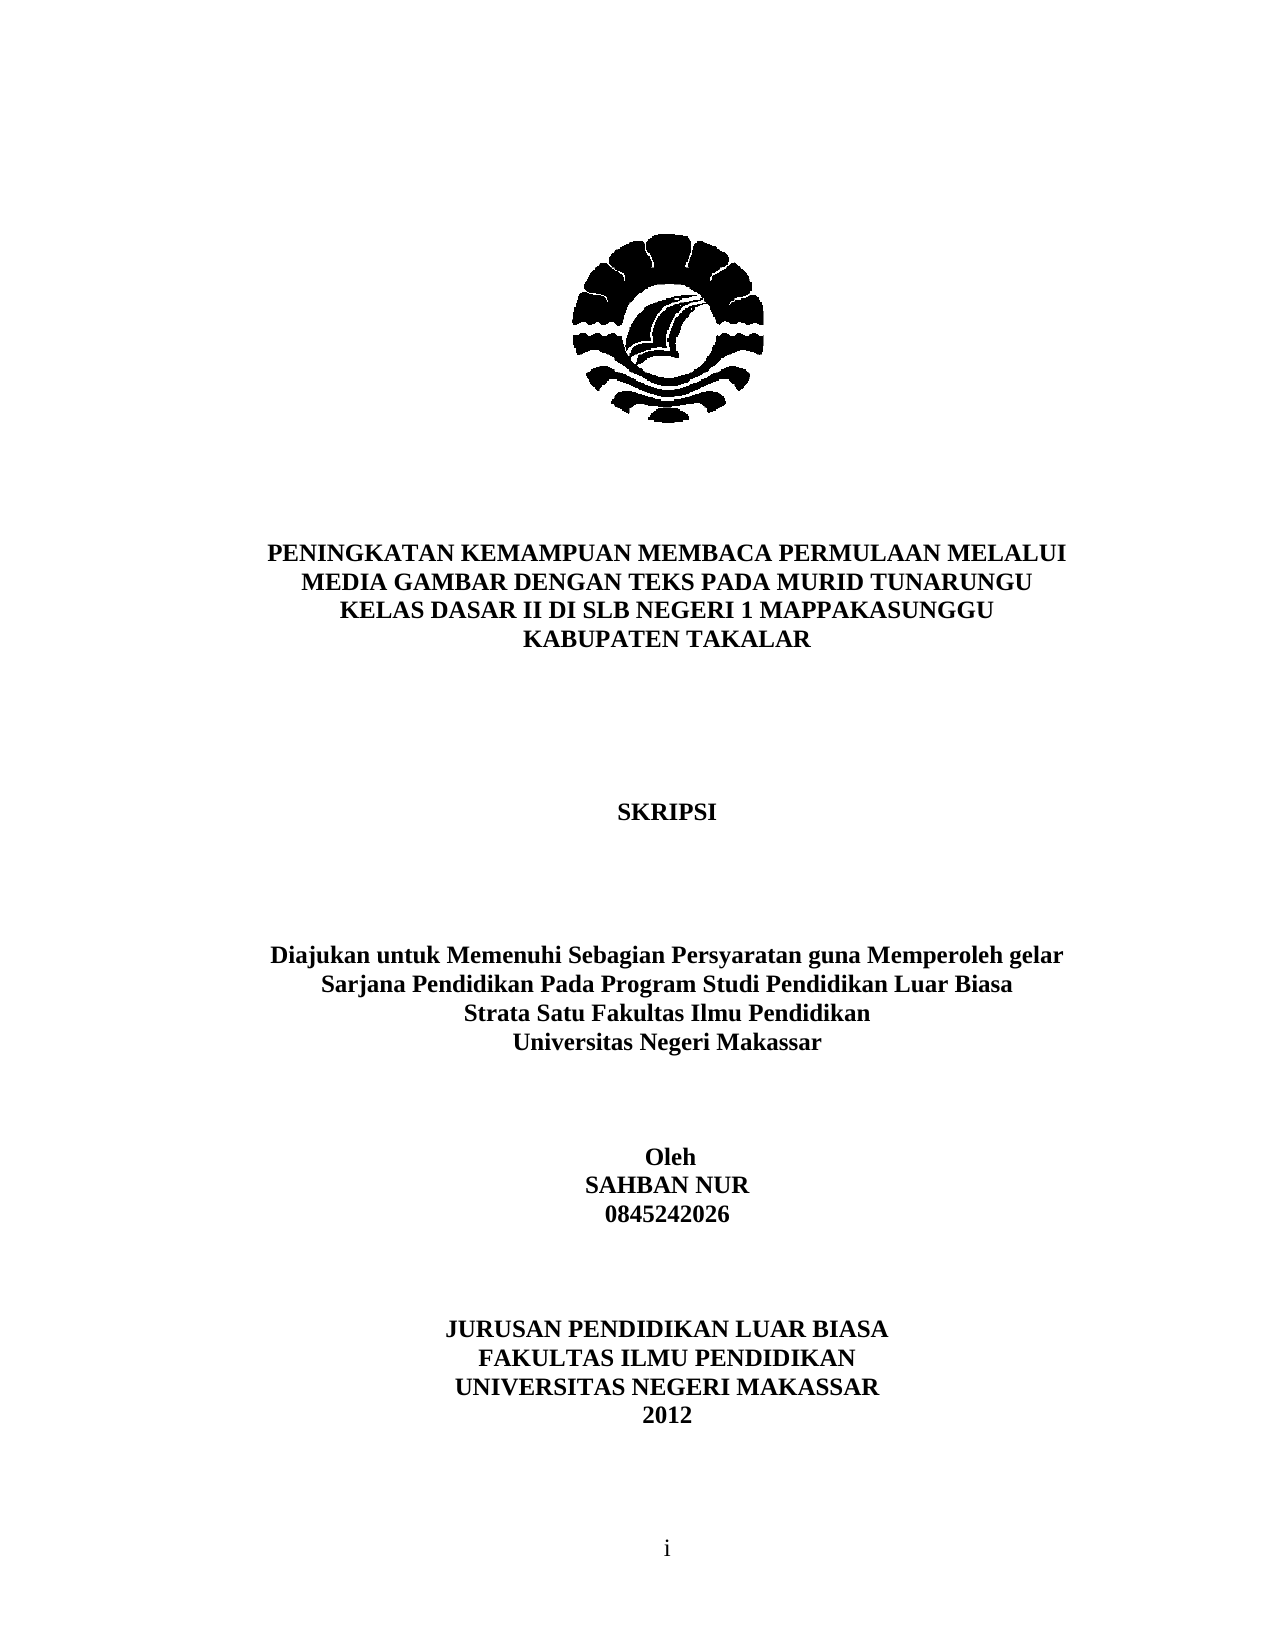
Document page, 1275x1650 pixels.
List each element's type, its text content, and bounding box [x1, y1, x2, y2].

text Sarjana Pendidikan Pada Program Studi Pendidikan Luar Biasa [236, 969, 1098, 998]
text 2012 [236, 1401, 1098, 1429]
text SKRIPSI [236, 797, 1098, 826]
text KELAS DASAR II DI SLB NEGERI 1 MAPPAKASUNGGU [236, 596, 1098, 624]
text KABUPATEN TAKALAR [236, 624, 1098, 653]
text JURUSAN PENDIDIKAN LUAR BIASA [236, 1314, 1098, 1343]
text UNIVERSITAS NEGERI MAKASSAR [236, 1372, 1098, 1401]
text FAKULTAS ILMU PENDIDIKAN [236, 1343, 1098, 1372]
text Strata Satu Fakultas Ilmu Pendidikan [236, 998, 1098, 1027]
text Oleh [236, 1142, 1098, 1171]
text PENINGKATAN KEMAMPUAN MEMBACA PERMULAAN MELALUI MEDIA GAMBAR DENGAN TEKS PADA MURID TUNARUNGU [236, 538, 1098, 596]
text SAHBAN NUR [236, 1171, 1098, 1199]
text 0845242026 [236, 1199, 1098, 1228]
subtitle Universitas Negeri Makassar [236, 1027, 1098, 1056]
text Diajukan untuk Memenuhi Sebagian Persyaratan guna Memperoleh gelar [236, 941, 1098, 969]
picture [570, 232, 764, 425]
